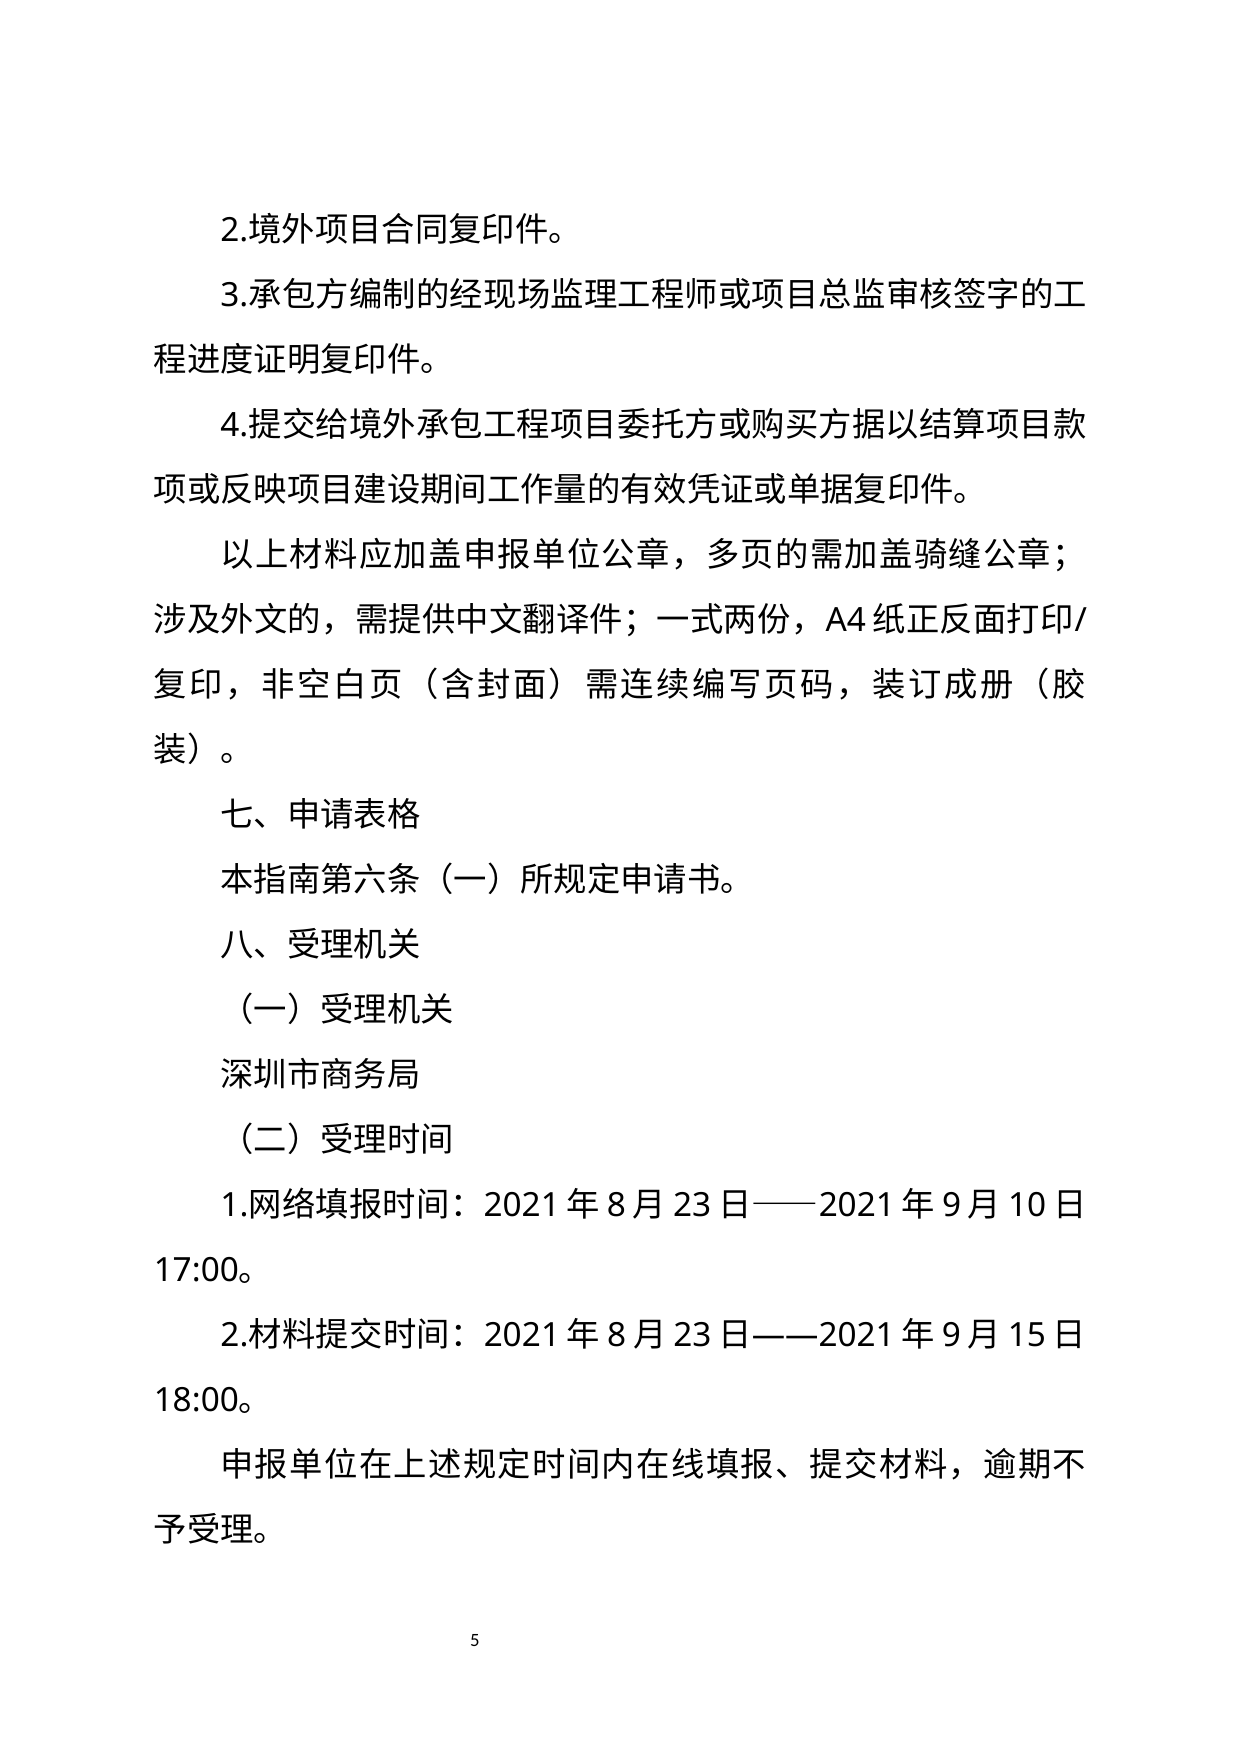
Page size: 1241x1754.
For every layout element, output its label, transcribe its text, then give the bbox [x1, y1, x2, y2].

text 深圳市商务局 [153, 1039, 1087, 1104]
text （一）受理机关 [153, 974, 1087, 1039]
list 受理时间 [153, 1104, 1087, 1169]
text 2.材料提交时间：2021年8月23日——2021年9月15日18:00。 [153, 1299, 1087, 1429]
text 申报单位在上述规定时间内在线填报、提交材料，逾期不予受理。 [153, 1429, 1087, 1559]
text 以上材料应加盖申报单位公章，多页的需加盖骑缝公章；涉及外文的，需提供中文翻译件；一式两份，A4纸正反面打印/复印，非空白页（含封面）需连续编写页码，装订成册（胶装）。 [153, 519, 1087, 779]
list 1.网络填报时间：2021年8月23日——2021年9月10日17:00。 [153, 1169, 1087, 1299]
text 七、申请表格 [153, 779, 1087, 844]
text 4.提交给境外承包工程项目委托方或购买方据以结算项目款项或反映项目建设期间工作量的有效凭证或单据复印件。 [153, 389, 1087, 519]
text 八、受理机关 [153, 909, 1087, 974]
text 3.承包方编制的经现场监理工程师或项目总监审核签字的工程进度证明复印件。 [153, 259, 1087, 389]
text 本指南第六条（一）所规定申请书。 [153, 844, 1087, 909]
text 2.境外项目合同复印件。 [153, 194, 1087, 259]
